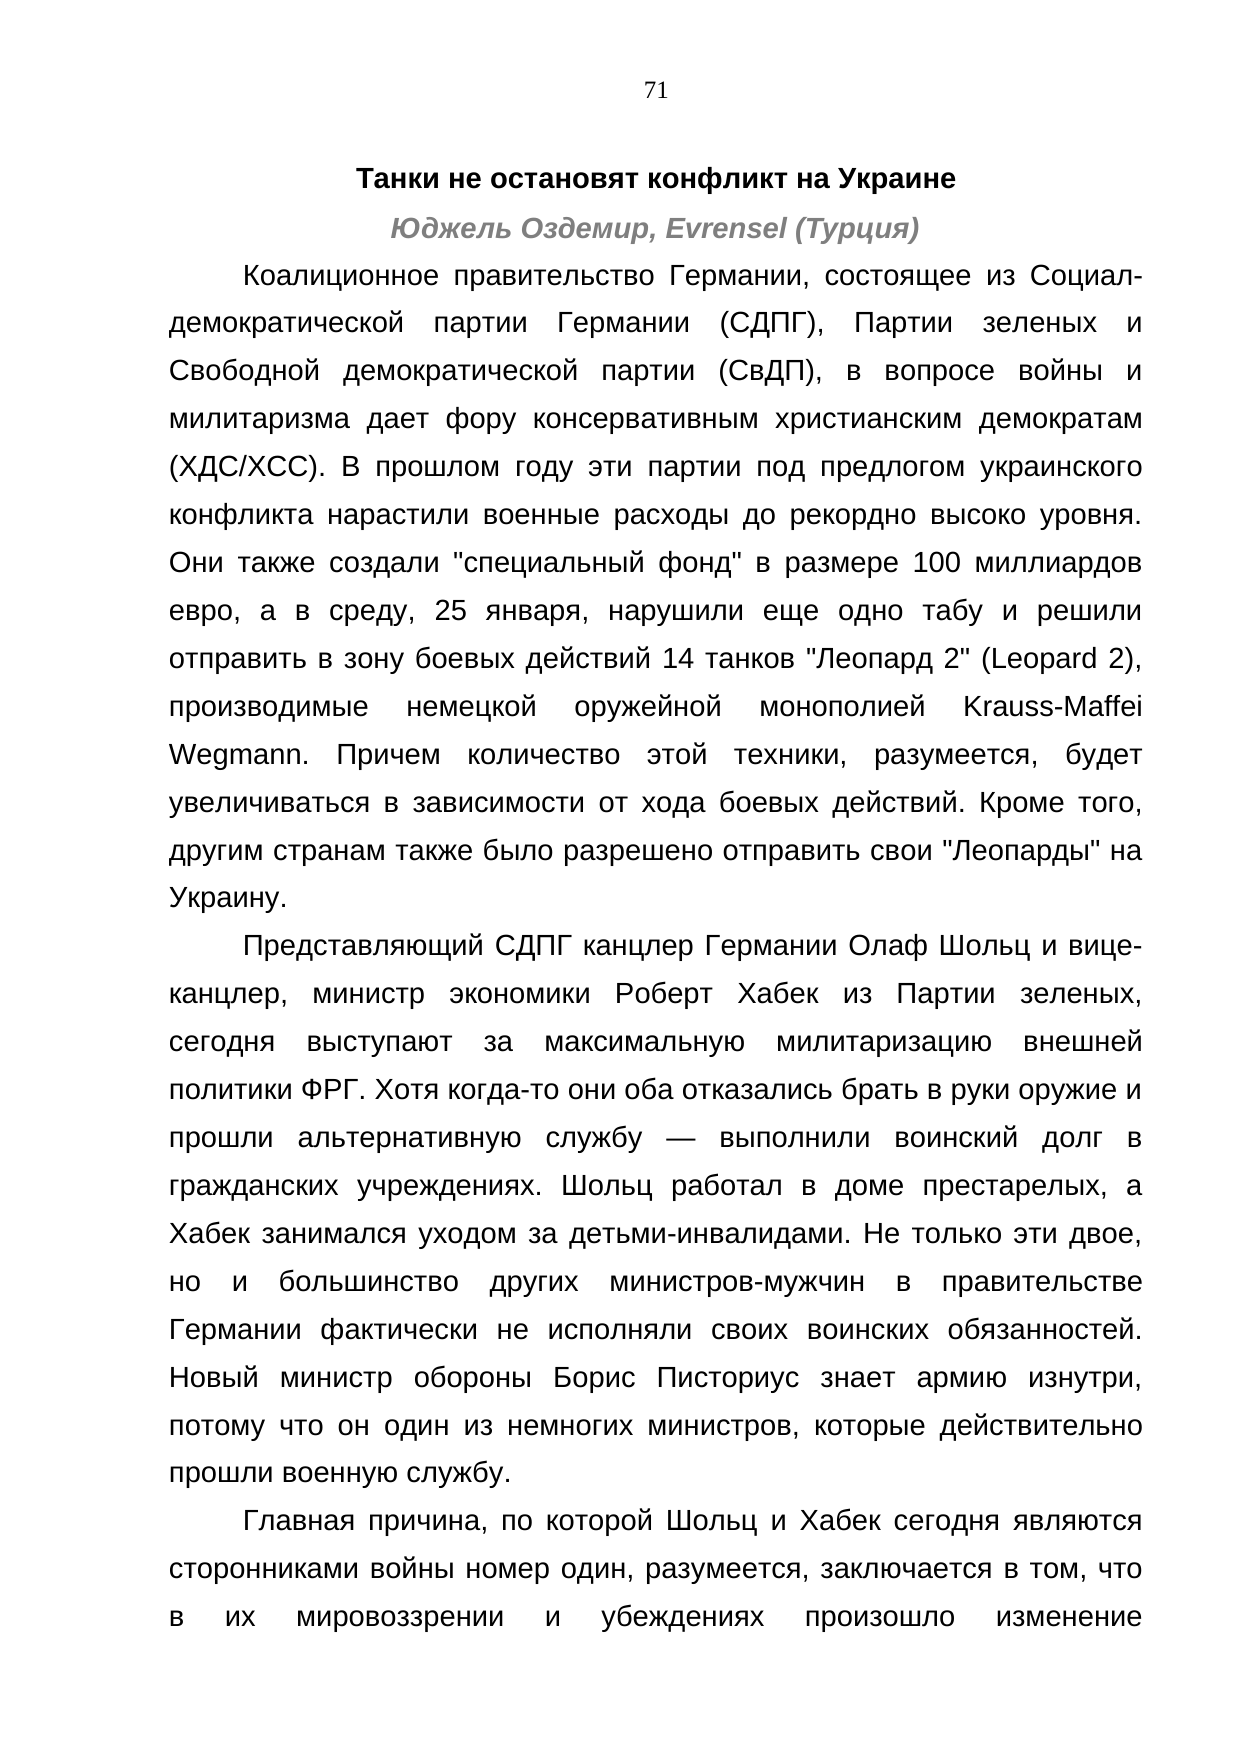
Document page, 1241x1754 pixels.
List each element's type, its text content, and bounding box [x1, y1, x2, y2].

subtitle Танки не остановят конфликт на Украине [169, 161, 1144, 195]
text Коалиционное правительство Германии, состоящее из Социал-демократической партии Германии (СДПГ), Партии зеленых и Свободной демократической партии (СвДП), в вопросе войны и милитаризма дает фору консервативным христианским демократам (ХДС/ХСС). В прошлом году эти партии под предлогом украинского конфликта нарастили военные расходы до рекордно высоко уровня. Они также создали "специальный фонд" в размере 100 миллиардов евро, а в среду, 25 января, нарушили еще одно табу и решили отправить в зону боевых действий 14 танков "Леопард 2" (Leopard 2), производимые немецкой оружейной монополией Krauss-Maffei Wegmann. Причем количество этой техники, разумеется, будет увеличиваться в зависимости от хода боевых действий. Кроме того, другим странам также было разрешено отправить свои "Леопарды" на Украину. [169, 258, 1144, 914]
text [169, 1503, 1144, 1633]
text Представляющий СДПГ канцлер Германии Олаф Шольц и вице-канцлер, министр экономики Роберт Хабек из Партии зеленых, сегодня выступают за максимальную милитаризацию внешней политики ФРГ. Хотя когда-то они оба отказались брать в руки оружие и прошли альтернативную службу — выполнили воинский долг в гражданских учреждениях. Шольц работал в доме престарелых, а Хабек занимался уходом за детьми-инвалидами. Не только эти двое, но и большинство других министров-мужчин в правительстве Германии фактически не исполняли своих воинских обязанностей. Новый министр обороны Борис Писториус знает армию изнутри, потому что он один из немногих министров, которые действительно прошли военную службу. [169, 928, 1144, 1489]
text Юджель Оздемир, Evrensel (Турция) [169, 212, 1144, 245]
